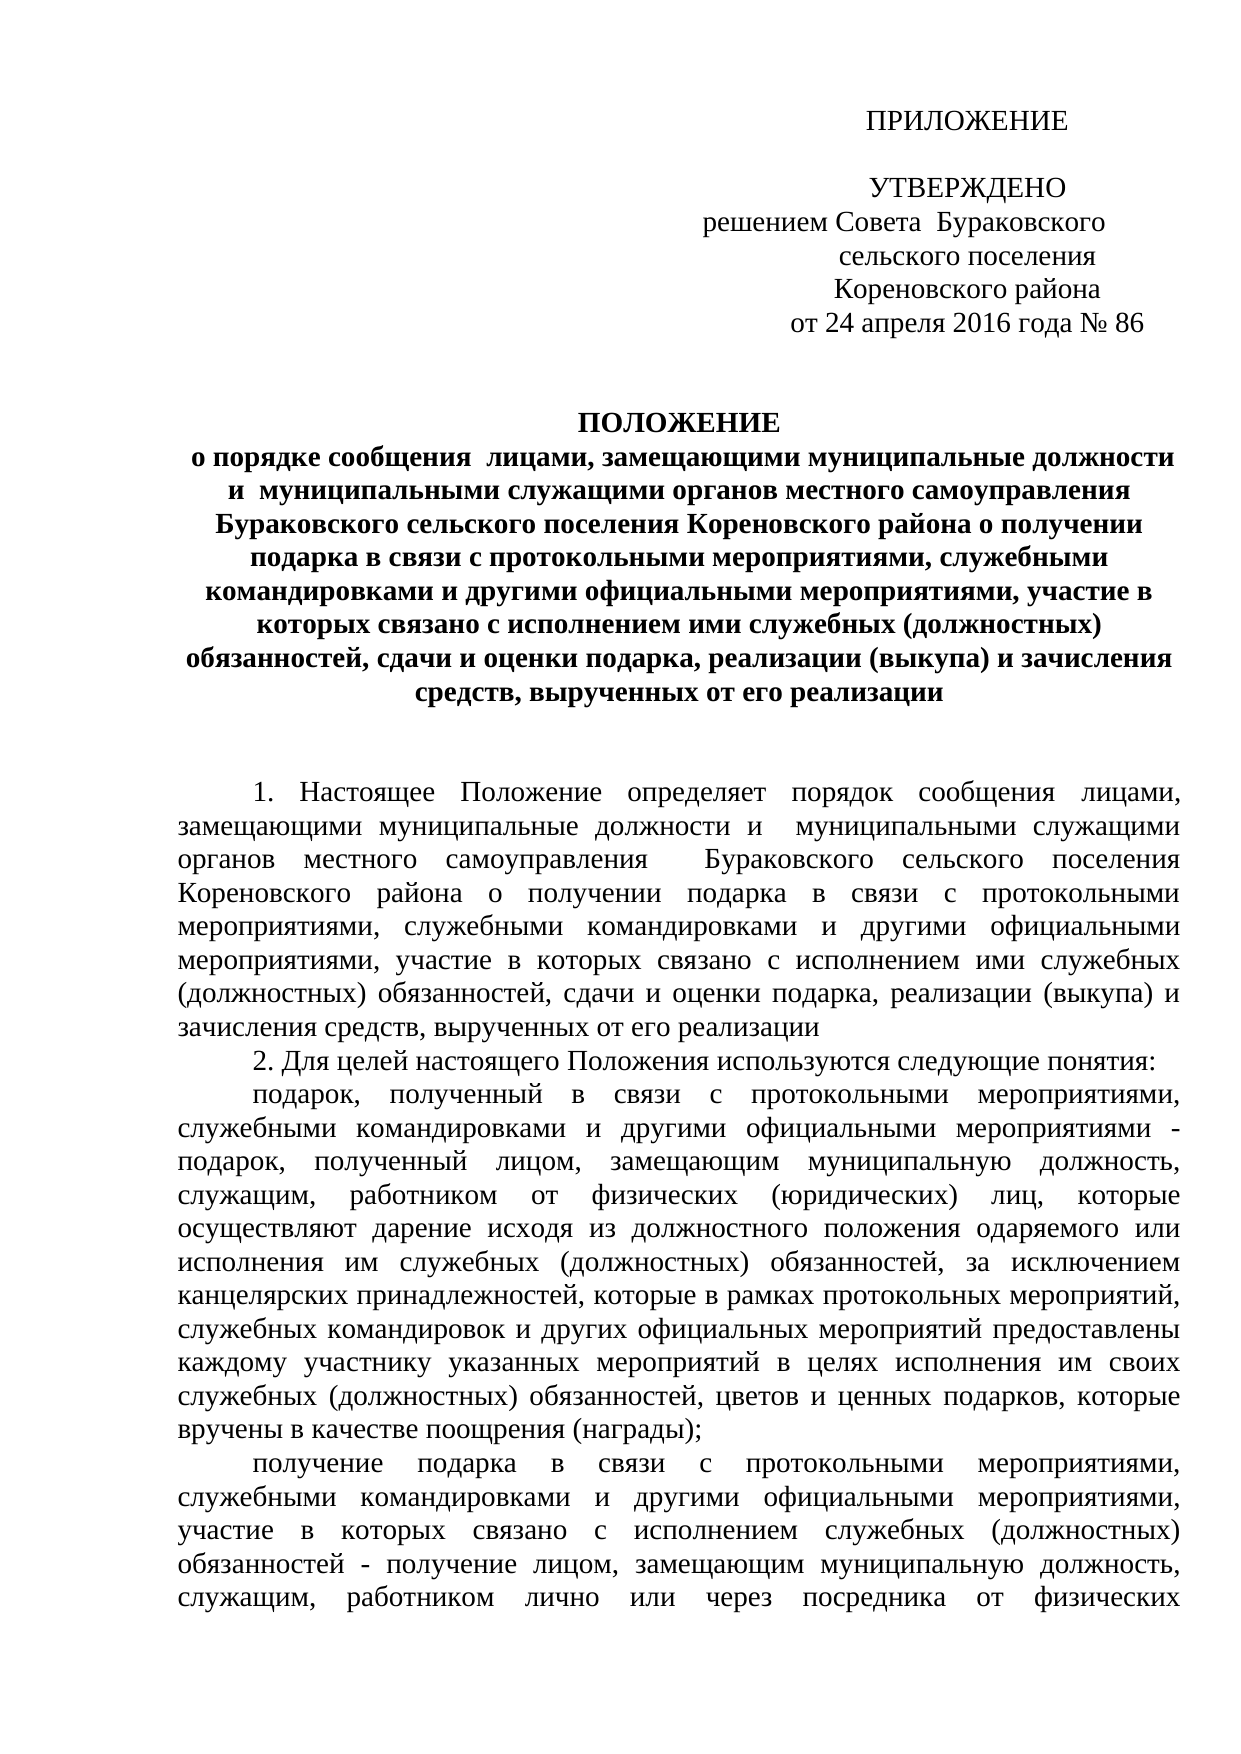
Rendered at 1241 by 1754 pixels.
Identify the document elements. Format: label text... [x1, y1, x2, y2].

text решением Совета Бураковского [177, 204, 1181, 238]
text 2. Для целей настоящего Положения используются следующие понятия: [177, 1043, 1181, 1076]
text подарок, полученный в связи с протокольными мероприятиями, служебными командировками и другими официальными мероприятиями - подарок, полученный лицом, замещающим муниципальную должность, служащим, работником от физических (юридических) лиц, которые осуществляют дарение исходя из должностного положения одаряемого или исполнения им служебных (должностных) обязанностей, за исключением канцелярских принадлежностей, которые в рамках протокольных мероприятий, служебных командировок и других официальных мероприятий предоставлены каждому участнику указанных мероприятий в целях исполнения им своих служебных (должностных) обязанностей, цветов и ценных подарков, которые вручены в качестве поощрения (награды); [177, 1076, 1181, 1445]
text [177, 1445, 1181, 1613]
text от 24 апреля 2016 года № 86 [177, 305, 1181, 338]
text Кореновского района [177, 271, 1181, 305]
text ПРИЛОЖЕНИЕ [177, 103, 1181, 137]
text УТВЕРЖДЕНО [177, 171, 1181, 204]
text 1. Настоящее Положение определяет порядок сообщения лицами, замещающими муниципальные должности и муниципальными служащими органов местного самоуправления Бураковского сельского поселения Кореновского района о получении подарка в связи с протокольными мероприятиями, служебными командировками и другими официальными мероприятиями, участие в которых связано с исполнением ими служебных (должностных) обязанностей, сдачи и оценки подарка, реализации (выкупа) и зачисления средств, вырученных от его реализации [177, 774, 1181, 1043]
text сельского поселения [177, 238, 1181, 271]
text о порядке сообщения лицами, замещающими муниципальные должности и муниципальными служащими органов местного самоуправления Бураковского сельского поселения Кореновского района о получении подарка в связи с протокольными мероприятиями, служебными командировками и другими официальными мероприятиями, участие в которых связано с исполнением ими служебных (должностных) обязанностей, сдачи и оценки подарка, реализации (выкупа) и зачисления средств, вырученных от его реализации [177, 439, 1181, 707]
text ПОЛОЖЕНИЕ [177, 405, 1181, 439]
